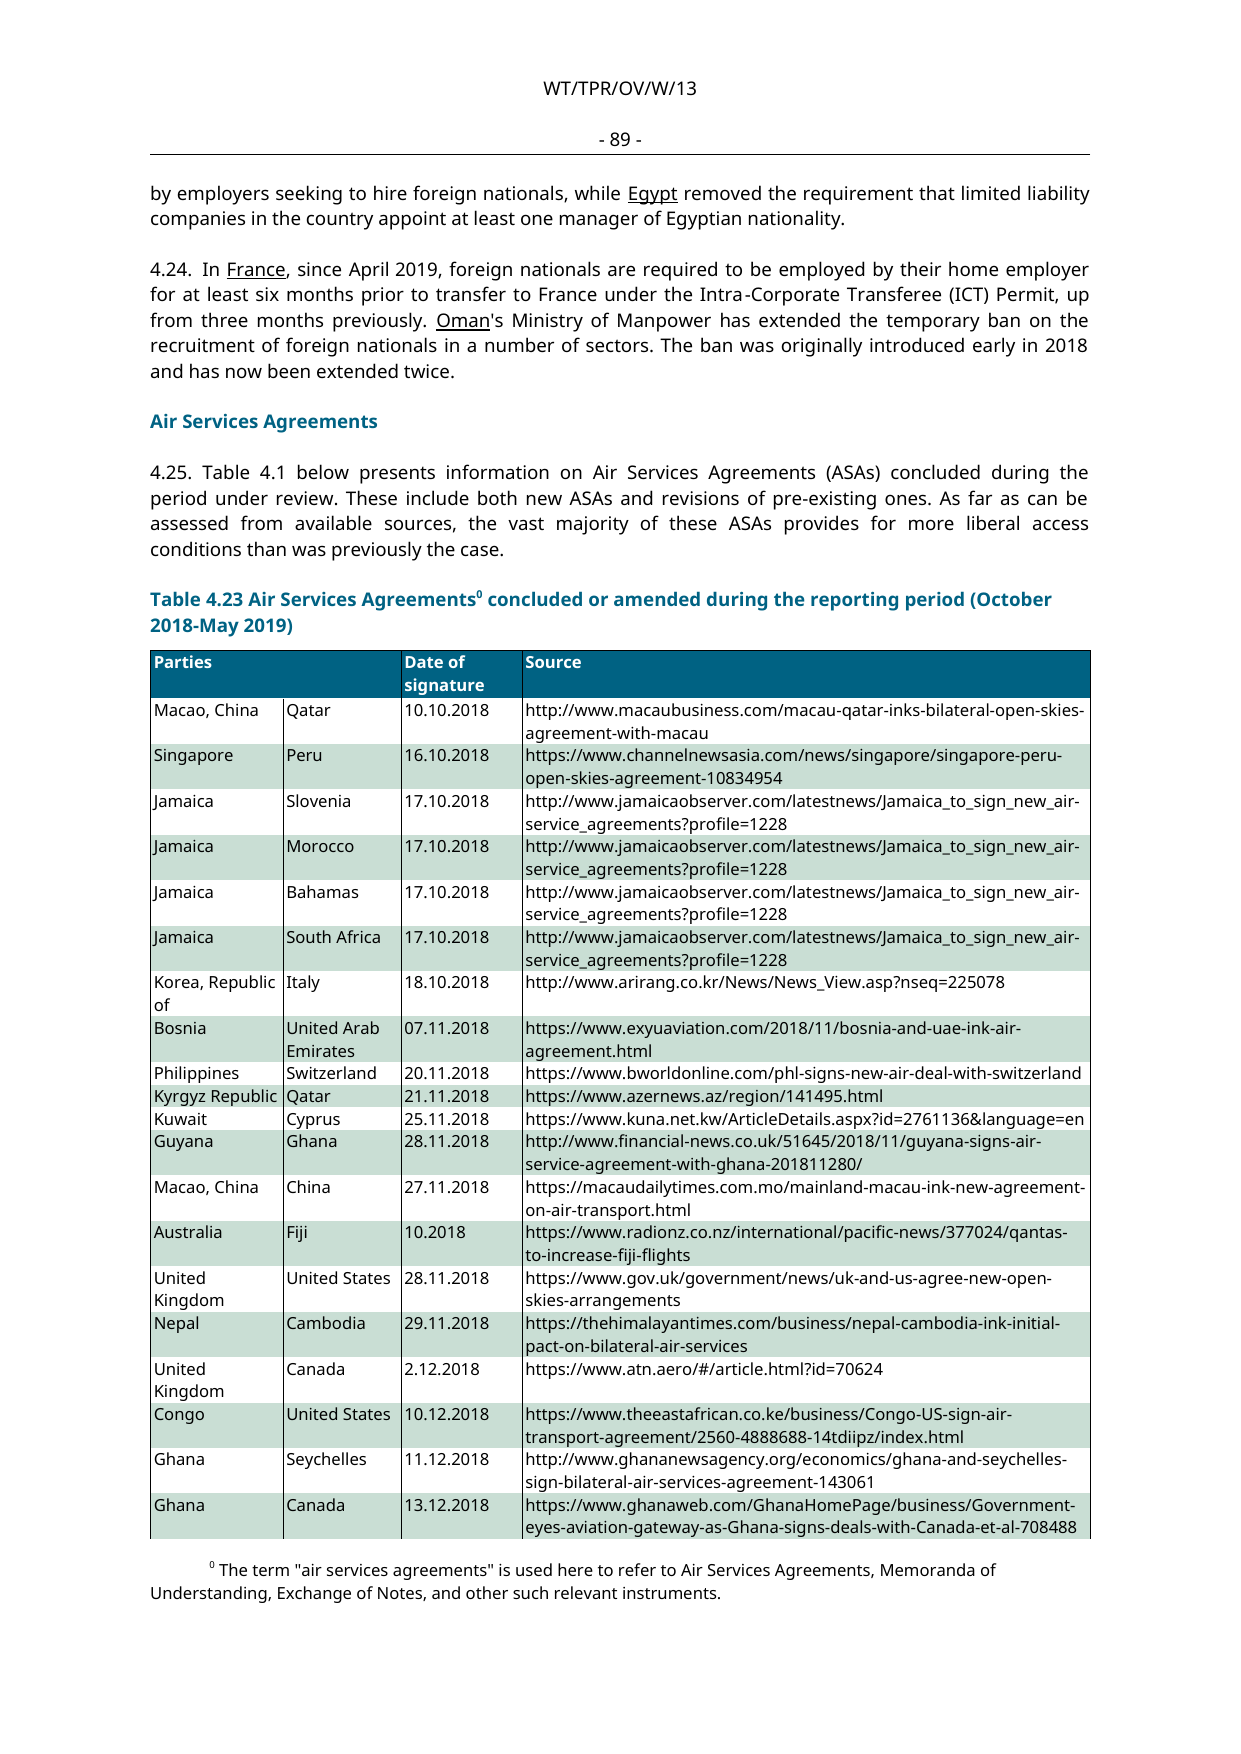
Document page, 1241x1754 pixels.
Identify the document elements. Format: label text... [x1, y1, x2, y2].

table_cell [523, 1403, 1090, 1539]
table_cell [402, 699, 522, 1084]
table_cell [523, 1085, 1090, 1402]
text In France, since April 2019, foreign nationals are required to be employed by their home employer for at least six months prior to transfer to France under the Intra-Corporate Transferee (ICT) Permit, up from three months previously. Oman's Ministry of Manpower has extended the temporary ban on the recruitment of foreign nationals in a number of sectors. The ban was originally introduced early in 2018 and has now been extended twice. [150, 256, 1090, 384]
text Table 4.1 below presents information on Air Services Agreements (ASAs) concluded during the period under review. These include both new ASAs and revisions of pre-existing ones. As far as can be assessed from available sources, the vast majority of these ASAs provides for more liberal access conditions than was previously the case. [150, 459, 1090, 561]
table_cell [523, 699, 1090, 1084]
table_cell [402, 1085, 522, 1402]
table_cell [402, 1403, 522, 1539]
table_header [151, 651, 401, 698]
subtitle Air Services Agreements [150, 409, 1090, 434]
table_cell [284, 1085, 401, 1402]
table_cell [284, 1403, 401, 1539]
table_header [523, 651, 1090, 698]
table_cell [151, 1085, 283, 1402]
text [150, 180, 1090, 231]
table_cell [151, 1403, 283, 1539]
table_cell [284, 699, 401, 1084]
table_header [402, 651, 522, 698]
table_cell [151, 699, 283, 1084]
